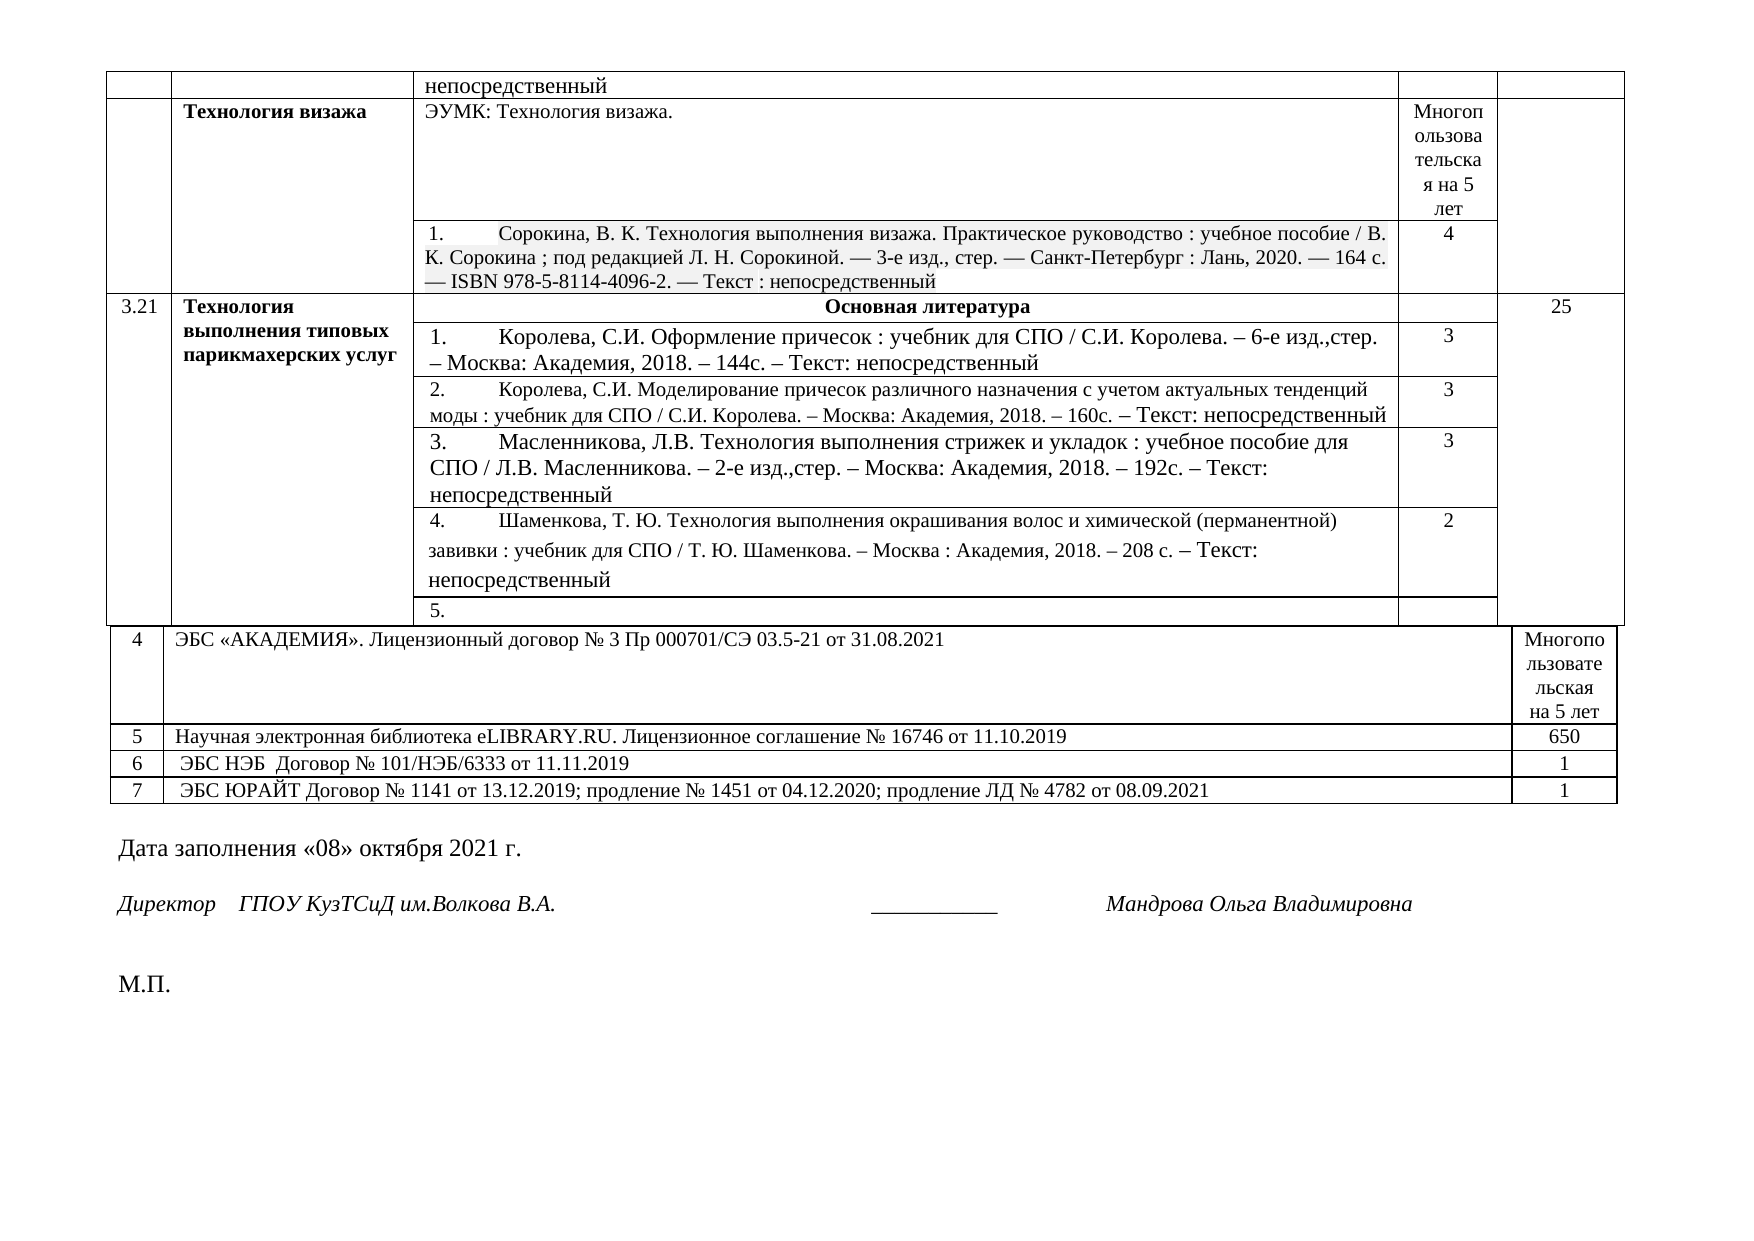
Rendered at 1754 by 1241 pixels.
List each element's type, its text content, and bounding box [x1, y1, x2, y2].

table_cell 5 [111, 725, 163, 749]
text М.П. [118, 969, 1636, 998]
table_cell [1399, 294, 1497, 322]
table_cell 3 [1399, 428, 1497, 507]
table_cell Технология выполнения типовых парикмахерских услуг [172, 294, 413, 625]
table_cell 6 [111, 751, 163, 776]
table_cell 3 [1399, 323, 1497, 376]
table_cell Королева, С.И. Моделирование причесок различного назначения с учетом актуальных тенденций моды : учебник для СПО / С.И. Королева. – Москва: Академия, 2018. – 160с. – Текст: непосредственный [414, 377, 1398, 427]
table_cell 1 [1513, 751, 1616, 776]
table_cell Технология визажа [172, 99, 413, 293]
table_cell 7 [111, 778, 163, 803]
table_cell 650 [1513, 725, 1616, 749]
table_cell [1399, 598, 1497, 625]
table_cell 3.21 [107, 294, 171, 625]
table_cell 2 [1399, 508, 1497, 596]
table_cell 2 [1399, 72, 1497, 98]
text Дата заполнения «08» октября 2021 г. [118, 833, 1636, 862]
table_cell 4 [111, 627, 163, 723]
table_cell ЭБС НЭБ Договор № 101/НЭБ/6333 от 11.11.2019 [164, 751, 1511, 776]
text Директор ГПОУ КузТСиД им.Волкова В.А. ___________ Мандрова Ольга Владимировна [118, 890, 1636, 917]
table_cell Научная электронная библиотека eLIBRARY.RU. Лицензионное соглашение № 16746 от 11.10.2019 [164, 725, 1511, 749]
table_cell [107, 99, 171, 293]
table_cell Многопользовательская на 5 лет [1399, 99, 1497, 219]
table_cell Масленникова, Л.В. Технология выполнения стрижек и укладок : учебное пособие для СПО / Л.В. Масленникова. – 2-е изд.,стер. – Москва: Академия, 2018. – 192с. – Текст: непосредственный [414, 428, 1398, 507]
table_cell ЭБС «АКАДЕМИЯ». Лицензионный договор № 3 Пр 000701/СЭ 03.5-21 от 31.08.2021 [164, 627, 1511, 723]
table_cell Многопользовательская на 5 лет [1513, 627, 1616, 723]
table_cell [414, 598, 1398, 625]
table_cell 1 [1513, 778, 1616, 803]
table_cell Королева, С.И. Оформление причесок : учебник для СПО / С.И. Королева. – 6-е изд.,стер. – Москва: Академия, 2018. – 144с. – Текст: непосредственный [414, 323, 1398, 376]
table_cell 25 [1498, 294, 1624, 625]
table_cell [414, 72, 1398, 98]
table_cell 4 [1399, 221, 1497, 293]
table_cell [1498, 99, 1624, 293]
table_cell ЭУМК: Технология визажа. [414, 99, 1398, 219]
table_cell Основная литература [414, 294, 1398, 322]
table_cell ЭБС ЮРАЙТ Договор № 1141 от 13.12.2019; продление № 1451 от 04.12.2020; продление ЛД № 4782 от 08.09.2021 [164, 778, 1511, 803]
table_cell 3 [1399, 377, 1497, 427]
